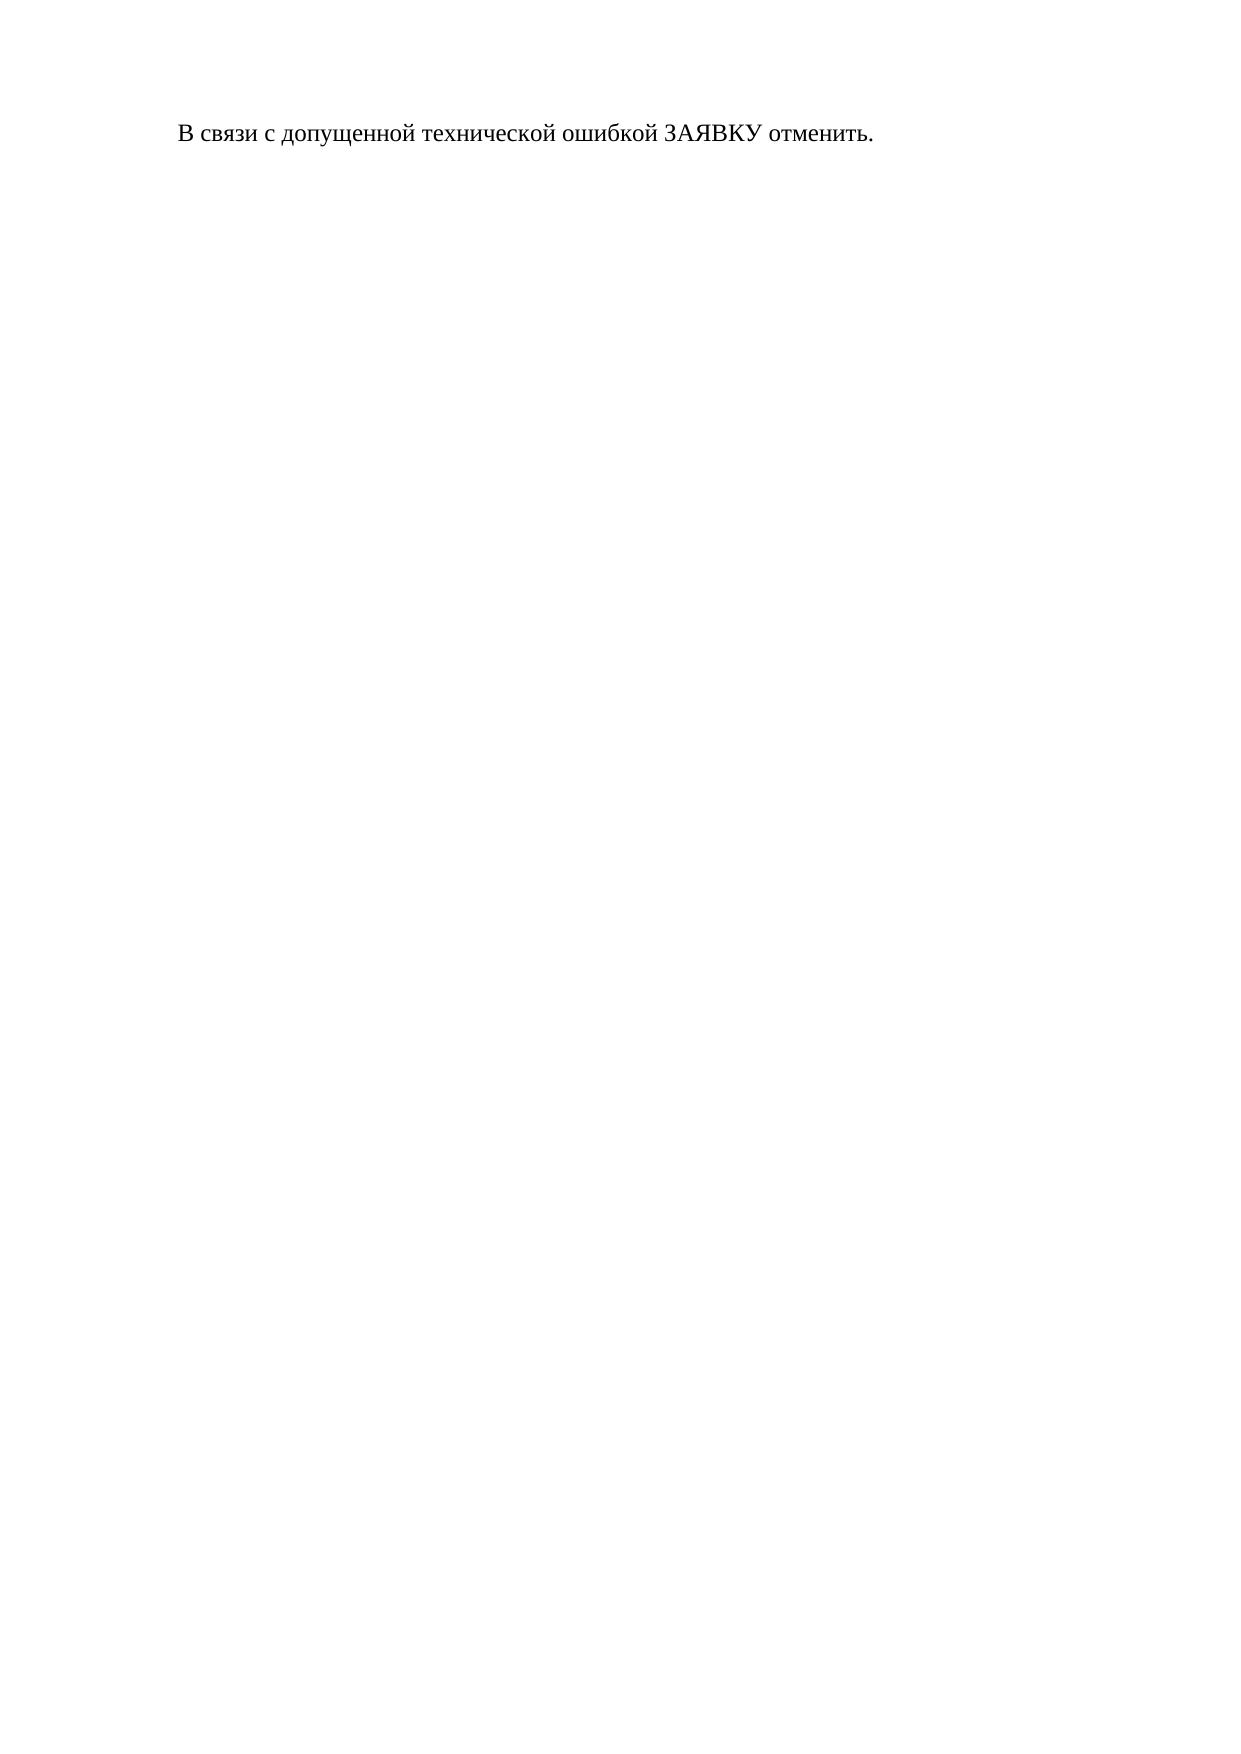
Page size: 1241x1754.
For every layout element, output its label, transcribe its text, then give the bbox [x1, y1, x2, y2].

text В связи с допущенной технической ошибкой ЗАЯВКУ отменить. [177, 118, 1152, 147]
